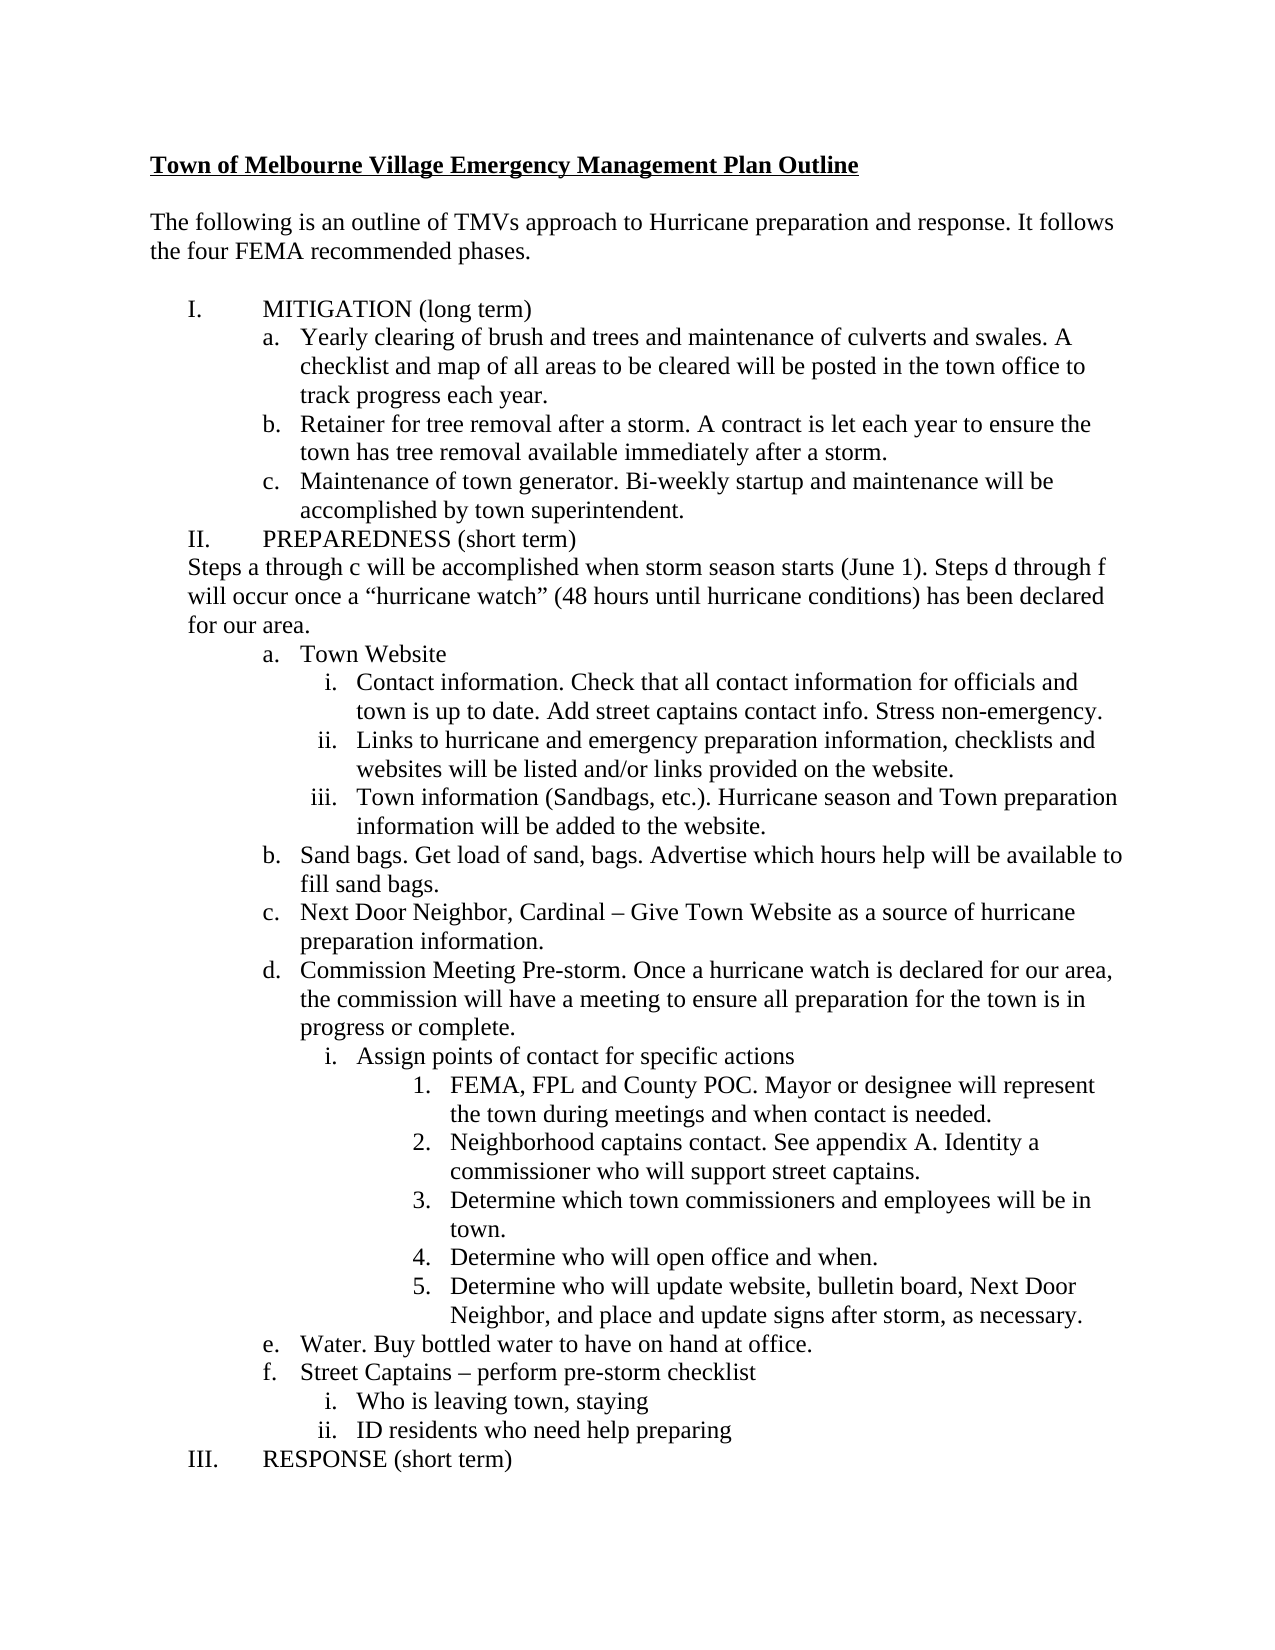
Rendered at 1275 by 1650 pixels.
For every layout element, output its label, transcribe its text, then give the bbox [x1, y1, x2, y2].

list Assign points of contact for specific actions [337, 1041, 1125, 1070]
list PREPAREDNESS (short term) [187, 524, 1125, 552]
list Determine who will update website, bulletin board, Next Door Neighbor, and place and update signs after storm, as necessary. [412, 1271, 1125, 1329]
list Yearly clearing of brush and trees and maintenance of culverts and swales. A checklist and map of all areas to be cleared will be posted in the town office to track progress each year. [262, 322, 1125, 409]
list Maintenance of town generator. Bi-weekly startup and maintenance will be accomplished by town superintendent. [262, 466, 1125, 524]
list FEMA, FPL and County POC. Mayor or designee will represent the town during meetings and when contact is needed. [412, 1070, 1125, 1127]
list Sand bags. Get load of sand, bags. Advertise which hours help will be available to fill sand bags. [262, 840, 1125, 897]
list RESPONSE (short term) [187, 1444, 1125, 1472]
text Steps a through c will be accomplished when storm season starts (June 1). Steps d through f will occur once a “hurricane watch” (48 hours until hurricane conditions) has been declared for our area. [187, 552, 1125, 639]
text The following is an outline of TMVs approach to Hurricane preparation and response. It follows the four FEMA recommended phases. [150, 207, 1125, 265]
list Contact information. Check that all contact information for officials and town is up to date. Add street captains contact info. Stress non-emergency. [337, 667, 1125, 725]
list Who is leaving town, staying [337, 1386, 1125, 1415]
list Water. Buy bottled water to have on hand at office. [262, 1329, 1125, 1357]
list Determine who will open office and when. [412, 1242, 1125, 1271]
list Next Door Neighbor, Cardinal – Give Town Website as a source of hurricane preparation information. [262, 897, 1125, 955]
list Town Website [262, 639, 1125, 667]
list Determine which town commissioners and employees will be in town. [412, 1185, 1125, 1242]
list Town information (Sandbags, etc.). Hurricane season and Town preparation information will be added to the website. [337, 782, 1125, 840]
list Commission Meeting Pre-storm. Once a hurricane watch is declared for our area, the commission will have a meeting to ensure all preparation for the town is in progress or complete. [262, 955, 1125, 1041]
list ID residents who need help preparing [337, 1415, 1125, 1444]
list Neighborhood captains contact. See appendix A. Identity a commissioner who will support street captains. [412, 1127, 1125, 1185]
list Street Captains – perform pre-storm checklist [262, 1357, 1125, 1386]
list Links to hurricane and emergency preparation information, checklists and websites will be listed and/or links provided on the website. [337, 725, 1125, 782]
text Town of Melbourne Village Emergency Management Plan Outline [150, 150, 1125, 179]
list Retainer for tree removal after a storm. A contract is let each year to ensure the town has tree removal available immediately after a storm. [262, 409, 1125, 466]
list MITIGATION (long term) [187, 294, 1125, 322]
